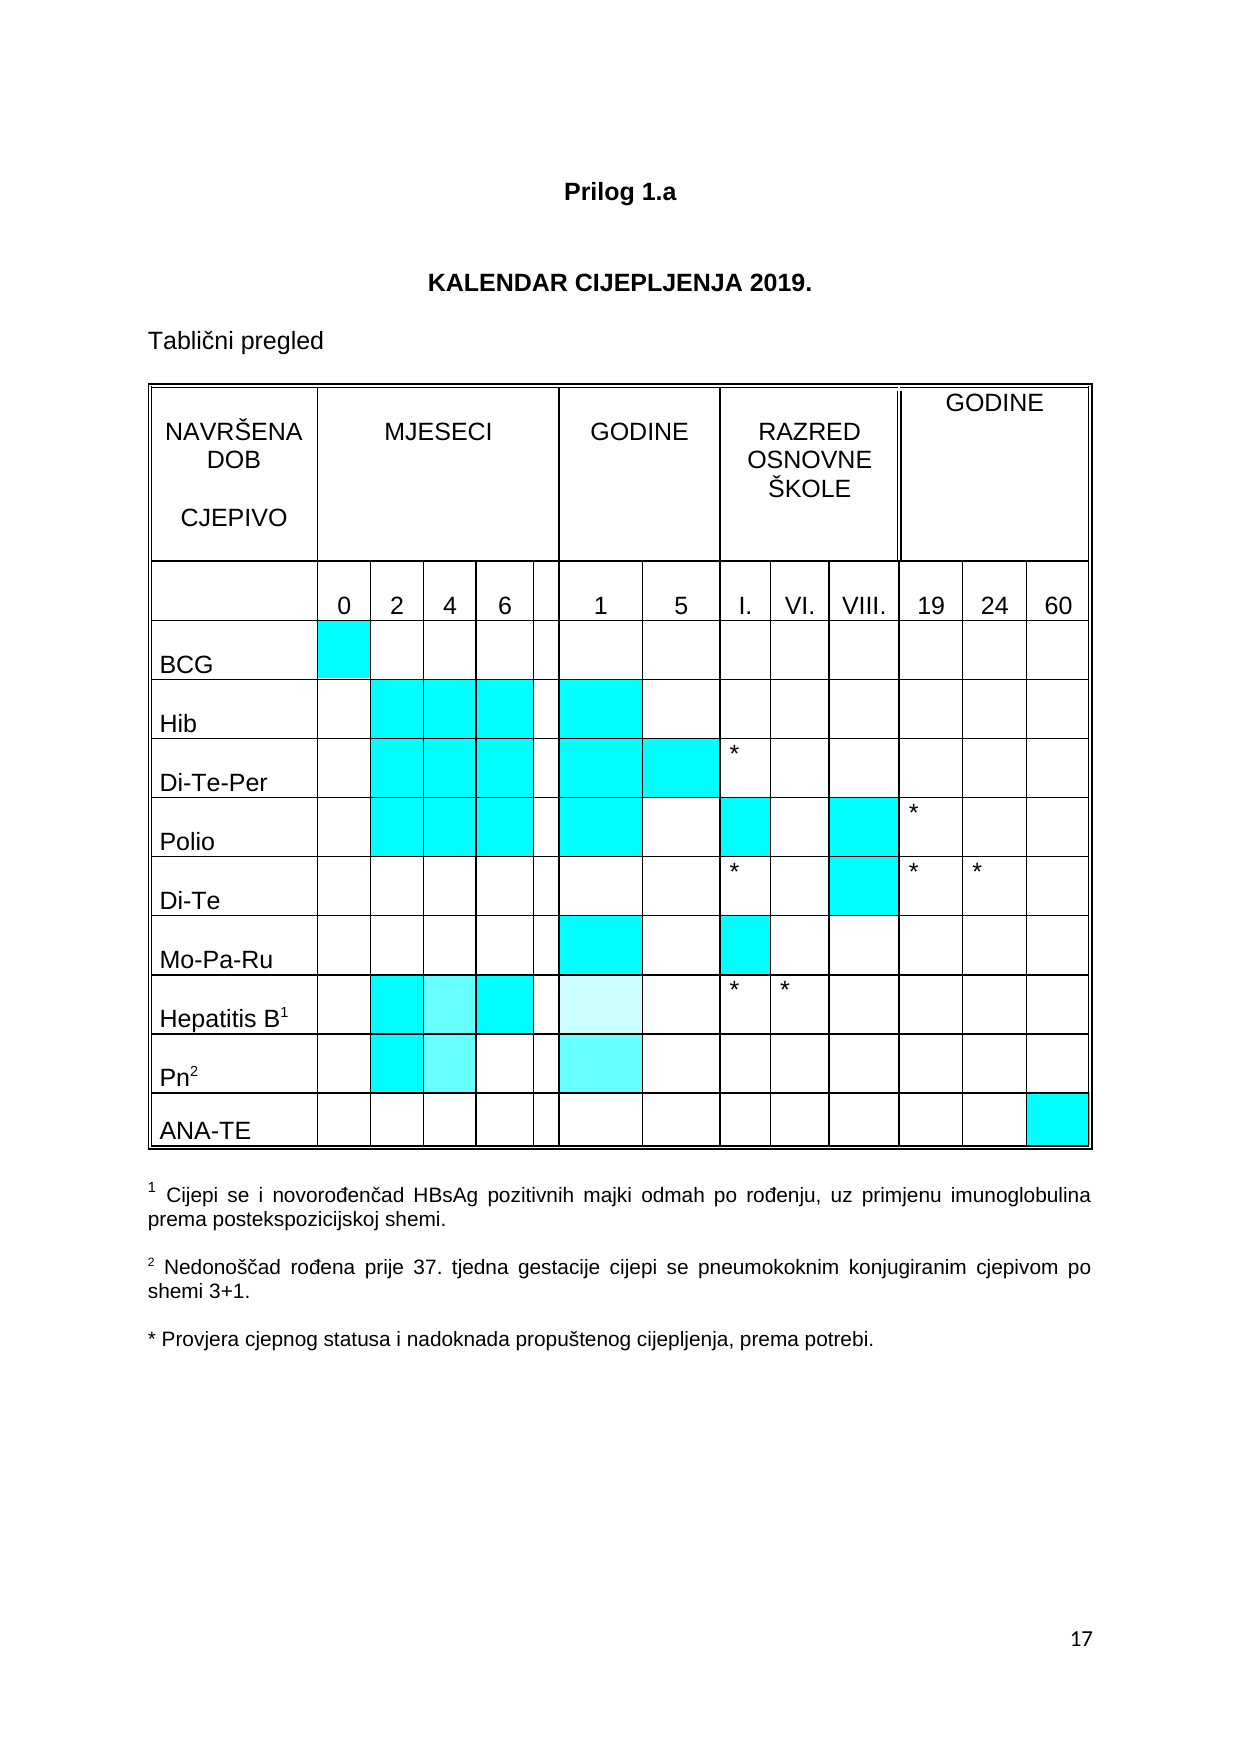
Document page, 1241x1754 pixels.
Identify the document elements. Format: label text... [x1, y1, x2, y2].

table_cell [830, 857, 898, 915]
table_cell [643, 739, 719, 797]
table_cell [477, 857, 533, 915]
table_cell Pn2 [152, 1035, 317, 1092]
table_cell [318, 739, 370, 797]
table_cell 60 [1027, 562, 1088, 619]
table_cell [900, 1035, 962, 1092]
table_cell [643, 798, 719, 856]
table_cell [643, 1094, 719, 1145]
table_cell [534, 1094, 558, 1145]
table_cell [424, 857, 475, 915]
table_cell [534, 739, 558, 797]
table_cell * [900, 798, 962, 856]
text Tablični pregled [148, 326, 1093, 354]
text KALENDAR CIJEPLJENJA 2019. [148, 268, 1093, 297]
table_cell [900, 739, 962, 797]
table_cell [830, 1094, 898, 1145]
table_header RAZRED osnovne škole [720, 385, 899, 560]
table_cell [771, 1094, 828, 1145]
table_cell VIII. [830, 562, 898, 619]
table_cell [963, 1035, 1026, 1092]
table_cell [643, 621, 719, 678]
table_cell [1027, 1094, 1088, 1145]
table_cell [963, 976, 1026, 1033]
table_cell [534, 1035, 558, 1092]
table_cell [560, 976, 642, 1033]
table_header NAVRŠENA dob Cjepivo [152, 388, 317, 560]
table_cell [534, 562, 558, 619]
table_cell [560, 739, 642, 797]
table_cell [477, 680, 533, 738]
table_cell [371, 798, 423, 856]
table_cell [1027, 916, 1088, 974]
table_cell [318, 1035, 370, 1092]
table_cell [424, 621, 475, 678]
table_cell [477, 798, 533, 856]
subtitle Prilog 1.a [148, 177, 1093, 206]
table_cell [534, 621, 558, 678]
table_cell [560, 798, 642, 856]
table_cell Di-Te [152, 857, 317, 915]
table_cell [963, 680, 1026, 738]
table_cell [371, 916, 423, 974]
table_cell [477, 739, 533, 797]
table_cell [1027, 739, 1088, 797]
table_cell [963, 739, 1026, 797]
table_cell [830, 976, 898, 1033]
table_cell [424, 680, 475, 738]
table_cell 2 [371, 562, 423, 619]
table_cell [900, 621, 962, 678]
table_cell [643, 976, 719, 1033]
table_cell [771, 739, 828, 797]
table_cell [424, 1035, 475, 1092]
table_cell [900, 976, 962, 1033]
table_cell [534, 857, 558, 915]
table_cell [771, 857, 828, 915]
table_cell [1027, 976, 1088, 1033]
table_cell [371, 1035, 423, 1092]
table_cell [424, 798, 475, 856]
table_cell [771, 680, 828, 738]
table_cell [560, 1035, 642, 1092]
table_cell * [963, 857, 1026, 915]
table_cell [477, 916, 533, 974]
table_cell [1027, 857, 1088, 915]
table_cell [371, 739, 423, 797]
table_cell Hepatitis B1 [152, 976, 317, 1033]
table_cell [534, 916, 558, 974]
table_cell [560, 621, 642, 678]
table_header GODINE [899, 385, 1090, 560]
table_cell VI. [771, 562, 828, 619]
table_cell [721, 680, 770, 738]
table_cell [318, 916, 370, 974]
table_cell [371, 857, 423, 915]
table_cell [371, 1094, 423, 1145]
table_cell [371, 976, 423, 1033]
table_cell [477, 1094, 533, 1145]
table_cell [771, 916, 828, 974]
table_cell [1027, 1035, 1088, 1092]
table_cell * [721, 976, 770, 1033]
table_cell Hib [152, 680, 317, 738]
table_cell ANA-TE [152, 1094, 317, 1145]
table_cell * [721, 857, 770, 915]
table_cell [721, 1035, 770, 1092]
table_cell [721, 1094, 770, 1145]
table_cell [830, 798, 898, 856]
table_cell [477, 976, 533, 1033]
table_cell [643, 680, 719, 738]
table_cell 5 [643, 562, 719, 619]
table_cell 6 [477, 562, 533, 619]
table_cell [830, 916, 898, 974]
table_cell [643, 916, 719, 974]
table_cell [560, 916, 642, 974]
table_cell [318, 857, 370, 915]
table_cell 4 [424, 562, 475, 619]
table_cell [152, 562, 317, 619]
table_cell [900, 916, 962, 974]
table_header GODINE [560, 388, 719, 560]
table_cell [534, 680, 558, 738]
table_cell [560, 680, 642, 738]
table_cell * [771, 976, 828, 1033]
table_cell [830, 680, 898, 738]
table_cell [424, 976, 475, 1033]
table_cell [371, 621, 423, 678]
table_cell [1027, 621, 1088, 678]
table_cell 1 [560, 562, 642, 619]
table_cell [318, 621, 370, 678]
table_cell [477, 1035, 533, 1092]
table_cell [318, 798, 370, 856]
text * Provjera cjepnog statusa i nadoknada propuštenog cijepljenja, prema potrebi. [148, 1327, 1093, 1351]
table_cell [771, 1035, 828, 1092]
table_cell [1027, 798, 1088, 856]
table_cell [424, 739, 475, 797]
table_cell [318, 680, 370, 738]
table_cell [721, 916, 770, 974]
table_cell [560, 1094, 642, 1145]
table_cell [830, 739, 898, 797]
table_cell [318, 1094, 370, 1145]
table_cell [534, 976, 558, 1033]
table_cell [477, 621, 533, 678]
text 2 Nedonoščad rođena prije 37. tjedna gestacije cijepi se pneumokoknim konjugiranim cjepivom po shemi 3+1. [148, 1255, 1093, 1303]
table_cell [830, 1035, 898, 1092]
table_cell [963, 621, 1026, 678]
table_cell [721, 798, 770, 856]
table_cell [830, 621, 898, 678]
text 1 Cijepi se i novorođenčad HBsAg pozitivnih majki odmah po rođenju, uz primjenu imunoglobulina prema postekspozicijskoj shemi. [148, 1178, 1093, 1231]
table_cell * [721, 739, 770, 797]
table_cell I. [721, 562, 770, 619]
table_cell Mo-Pa-Ru [152, 916, 317, 974]
table_cell [560, 857, 642, 915]
table_cell [771, 621, 828, 678]
table_cell [318, 976, 370, 1033]
table_cell [900, 1094, 962, 1145]
table_cell [963, 916, 1026, 974]
table_cell 19 [900, 562, 962, 619]
table_cell * [900, 857, 962, 915]
table_cell Polio [152, 798, 317, 856]
table_cell [424, 1094, 475, 1145]
table_cell [771, 798, 828, 856]
table_header MJESECI [318, 388, 558, 560]
table_cell 0 [318, 562, 370, 619]
table_cell [643, 857, 719, 915]
table_cell [900, 680, 962, 738]
table_cell BCG [152, 621, 317, 678]
table_cell [424, 916, 475, 974]
table_cell [643, 1035, 719, 1092]
table_cell [963, 798, 1026, 856]
table_cell [1027, 680, 1088, 738]
table_cell [534, 798, 558, 856]
table_cell [721, 621, 770, 678]
table_cell [963, 1094, 1026, 1145]
table_cell Di-Te-Per [152, 739, 317, 797]
table_cell [371, 680, 423, 738]
table_cell 24 [963, 562, 1026, 619]
